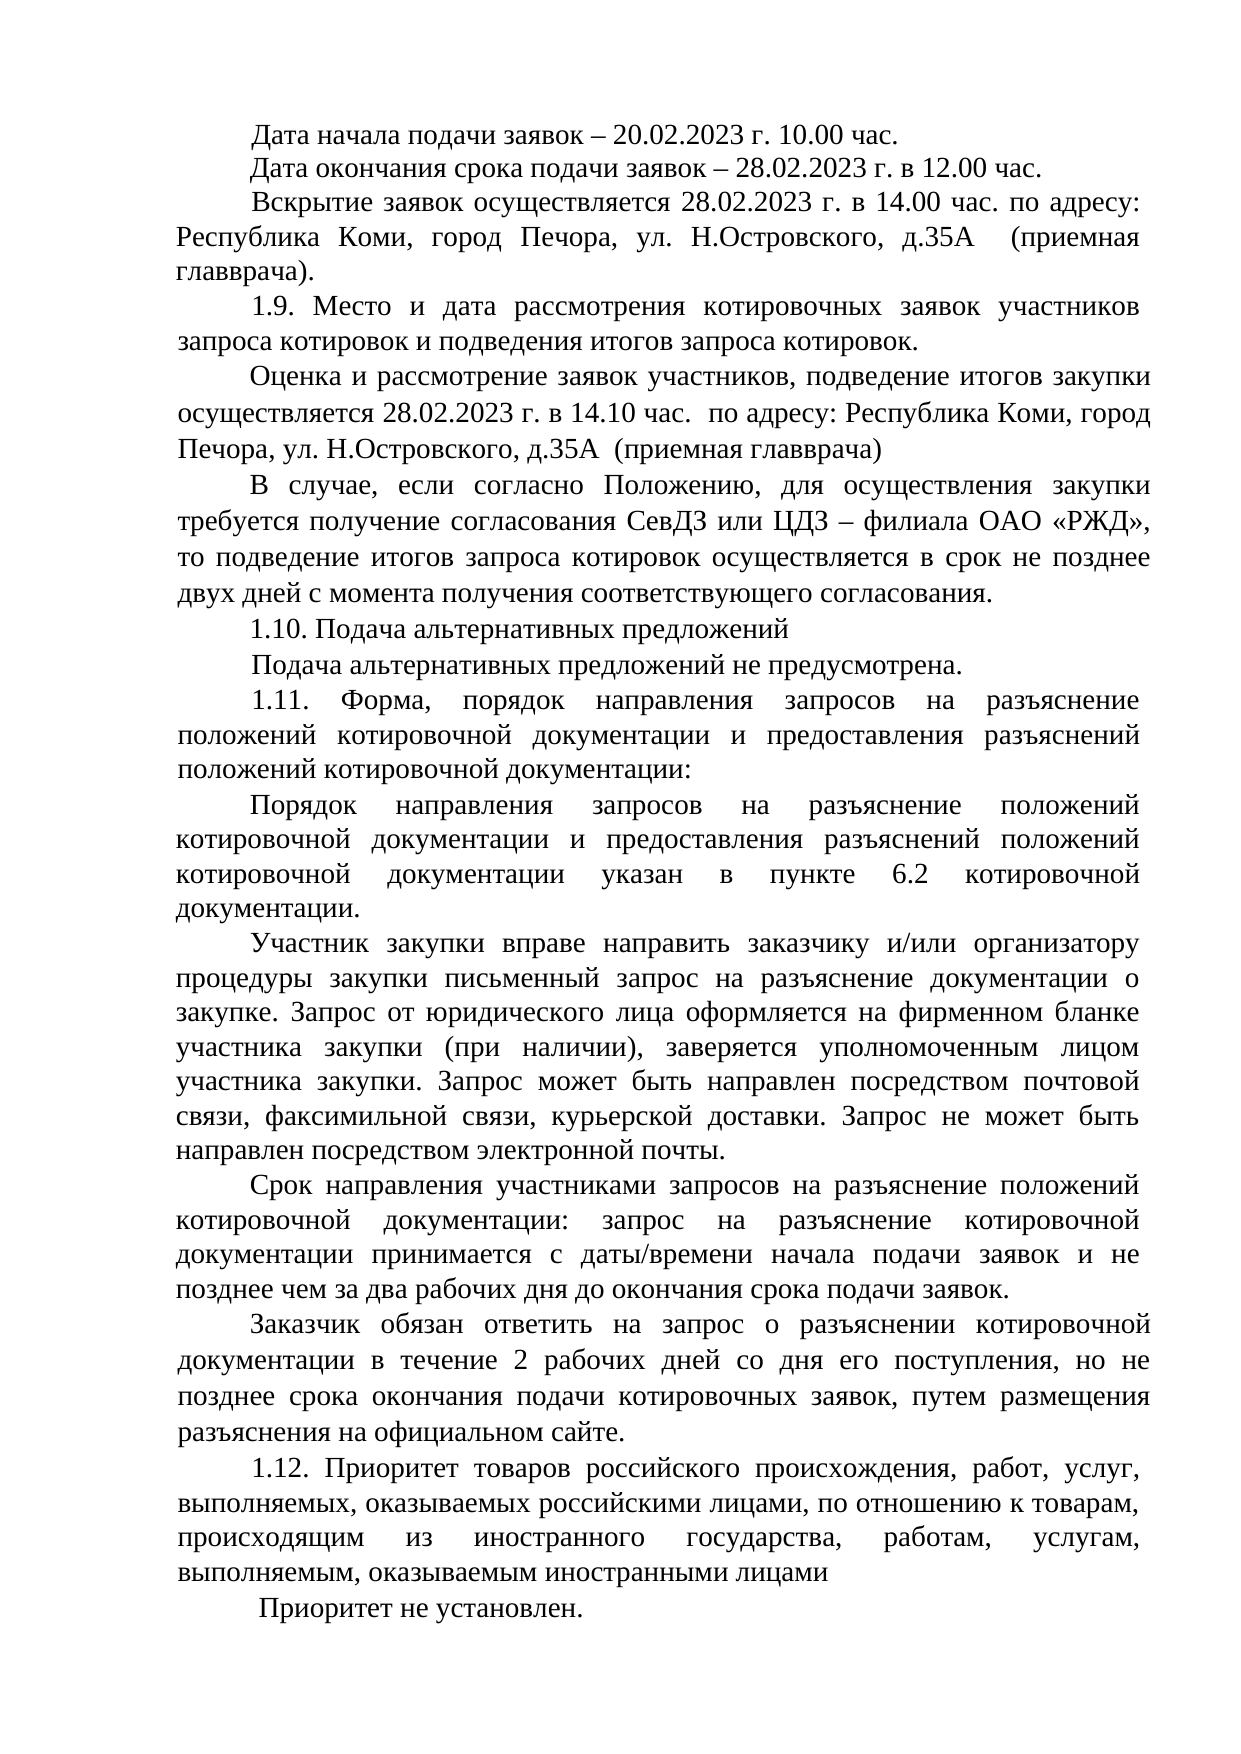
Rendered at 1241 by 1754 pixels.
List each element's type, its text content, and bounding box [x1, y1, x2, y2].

text 1.9. Место и дата рассмотрения котировочных заявок участников запроса котировок и подведения итогов запроса котировок. [177, 288, 1141, 356]
text 1.12. Приоритет товаров российского происхождения, работ, услуг, выполняемых, оказываемых российскими лицами, по отношению к товарам, происходящим из иностранного государства, работам, услугам, выполняемым, оказываемым иностранными лицами [177, 1451, 1141, 1587]
text Срок направления участниками запросов на разъяснение положений котировочной документации: запрос на разъяснение котировочной документации принимается с даты/времени начала подачи заявок и не позднее чем за два рабочих дня до окончания срока подачи заявок. [176, 1167, 1140, 1304]
text Вскрытие заявок осуществляется 28.02.2023 г. в 14.00 час. по адресу: Республика Коми, город Печора, ул. Н.Островского, д.35А (приемная главврача). [176, 184, 1140, 287]
text Порядок направления запросов на разъяснение положений котировочной документации и предоставления разъяснений положений котировочной документации указан в пункте 6.2 котировочной документации. [176, 787, 1140, 924]
text В случае, если согласно Положению, для осуществления закупки требуется получение согласования СевДЗ или ЦДЗ – филиала ОАО «РЖД», то подведение итогов запроса котировок осуществляется в срок не позднее двух дней с момента получения соответствующего согласования. [177, 467, 1152, 609]
text 1.11. Форма, порядок направления запросов на разъяснение положений котировочной документации и предоставления разъяснений положений котировочной документации: [177, 682, 1141, 785]
list Дата начала подачи заявок – 20.02.2023 г. 10.00 час. [177, 118, 1152, 151]
text Оценка и рассмотрение заявок участников, подведение итогов закупки осуществляется 28.02.2023 г. в 14.10 час. по адресу: Республика Коми, город Печора, ул. Н.Островского, д.35А (приемная главврача) [177, 358, 1152, 464]
text Приоритет не установлен. [251, 1590, 1152, 1623]
text Участник закупки вправе направить заказчику и/или организатору процедуры закупки письменный запрос на разъяснение документации о закупке. Запрос от юридического лица оформляется на фирменном бланке участника закупки (при наличии), заверяется уполномоченным лицом участника закупки. Запрос может быть направлен посредством почтовой связи, факсимильной связи, курьерской доставки. Запрос не может быть направлен посредством электронной почты. [176, 926, 1140, 1166]
text 1.10. Подача альтернативных предложений [249, 612, 1141, 645]
text Подача альтернативных предложений не предусмотрена. [251, 647, 1140, 681]
text Заказчик обязан ответить на запрос о разъяснении котировочной документации в течение 2 рабочих дней со дня его поступления, но не позднее срока окончания подачи котировочных заявок, путем размещения разъяснения на официальном сайте. [177, 1306, 1152, 1448]
text Дата окончания срока подачи заявок – 28.02.2023 г. в 12.00 час. [177, 151, 1152, 184]
